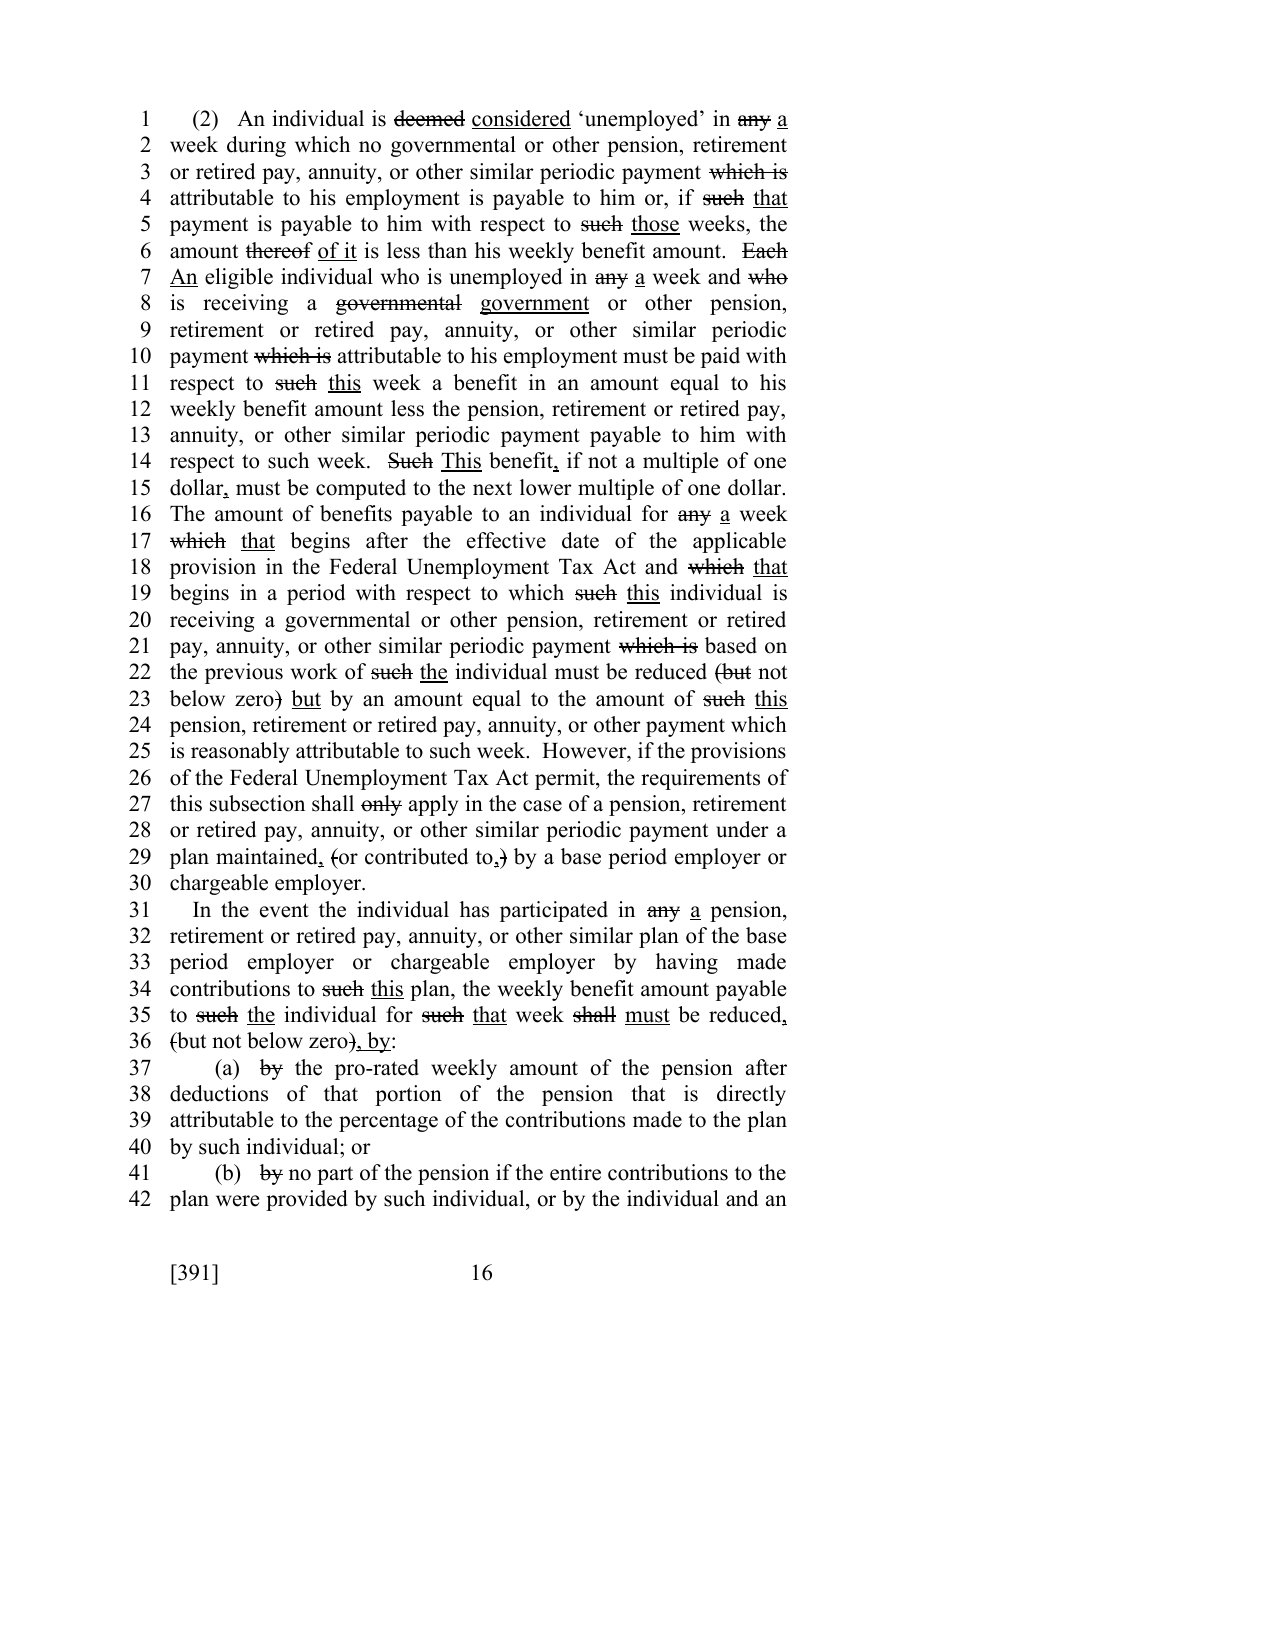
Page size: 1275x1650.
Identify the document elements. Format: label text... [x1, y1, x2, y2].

text In the event the individual has participated in any a pension, retirement or retired pay, annuity, or other similar plan of the base period employer or chargeable employer by having made contributions to such this plan, the weekly benefit amount payable to such the individual for such that week shall must be reduced, (but not below zero), by: [169, 896, 787, 1054]
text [169, 1159, 787, 1212]
text (2) An individual is deemed considered ‘unemployed’ in any a week during which no governmental or other pension, retirement or retired pay, annuity, or other similar periodic payment which is attributable to his employment is payable to him or, if such that payment is payable to him with respect to such those weeks, the amount thereof of it is less than his weekly benefit amount. Each An eligible individual who is unemployed in any a week and who is receiving a governmental government or other pension, retirement or retired pay, annuity, or other similar periodic payment which is attributable to his employment must be paid with respect to such this week a benefit in an amount equal to his weekly benefit amount less the pension, retirement or retired pay, annuity, or other similar periodic payment payable to him with respect to such week. Such This benefit, if not a multiple of one dollar, must be computed to the next lower multiple of one dollar. The amount of benefits payable to an individual for any a week which that begins after the effective date of the applicable provision in the Federal Unemployment Tax Act and which that begins in a period with respect to which such this individual is receiving a governmental or other pension, retirement or retired pay, annuity, or other similar periodic payment which is based on the previous work of such the individual must be reduced (but not below zero) but by an amount equal to the amount of such this pension, retirement or retired pay, annuity, or other payment which is reasonably attributable to such week. However, if the provisions of the Federal Unemployment Tax Act permit, the requirements of this subsection shall only apply in the case of a pension, retirement or retired pay, annuity, or other similar periodic payment under a plan maintained, (or contributed to,) by a base period employer or chargeable employer. [169, 105, 787, 896]
text (a) by the pro-rated weekly amount of the pension after deductions of that portion of the pension that is directly attributable to the percentage of the contributions made to the plan by such individual; or [169, 1054, 787, 1159]
